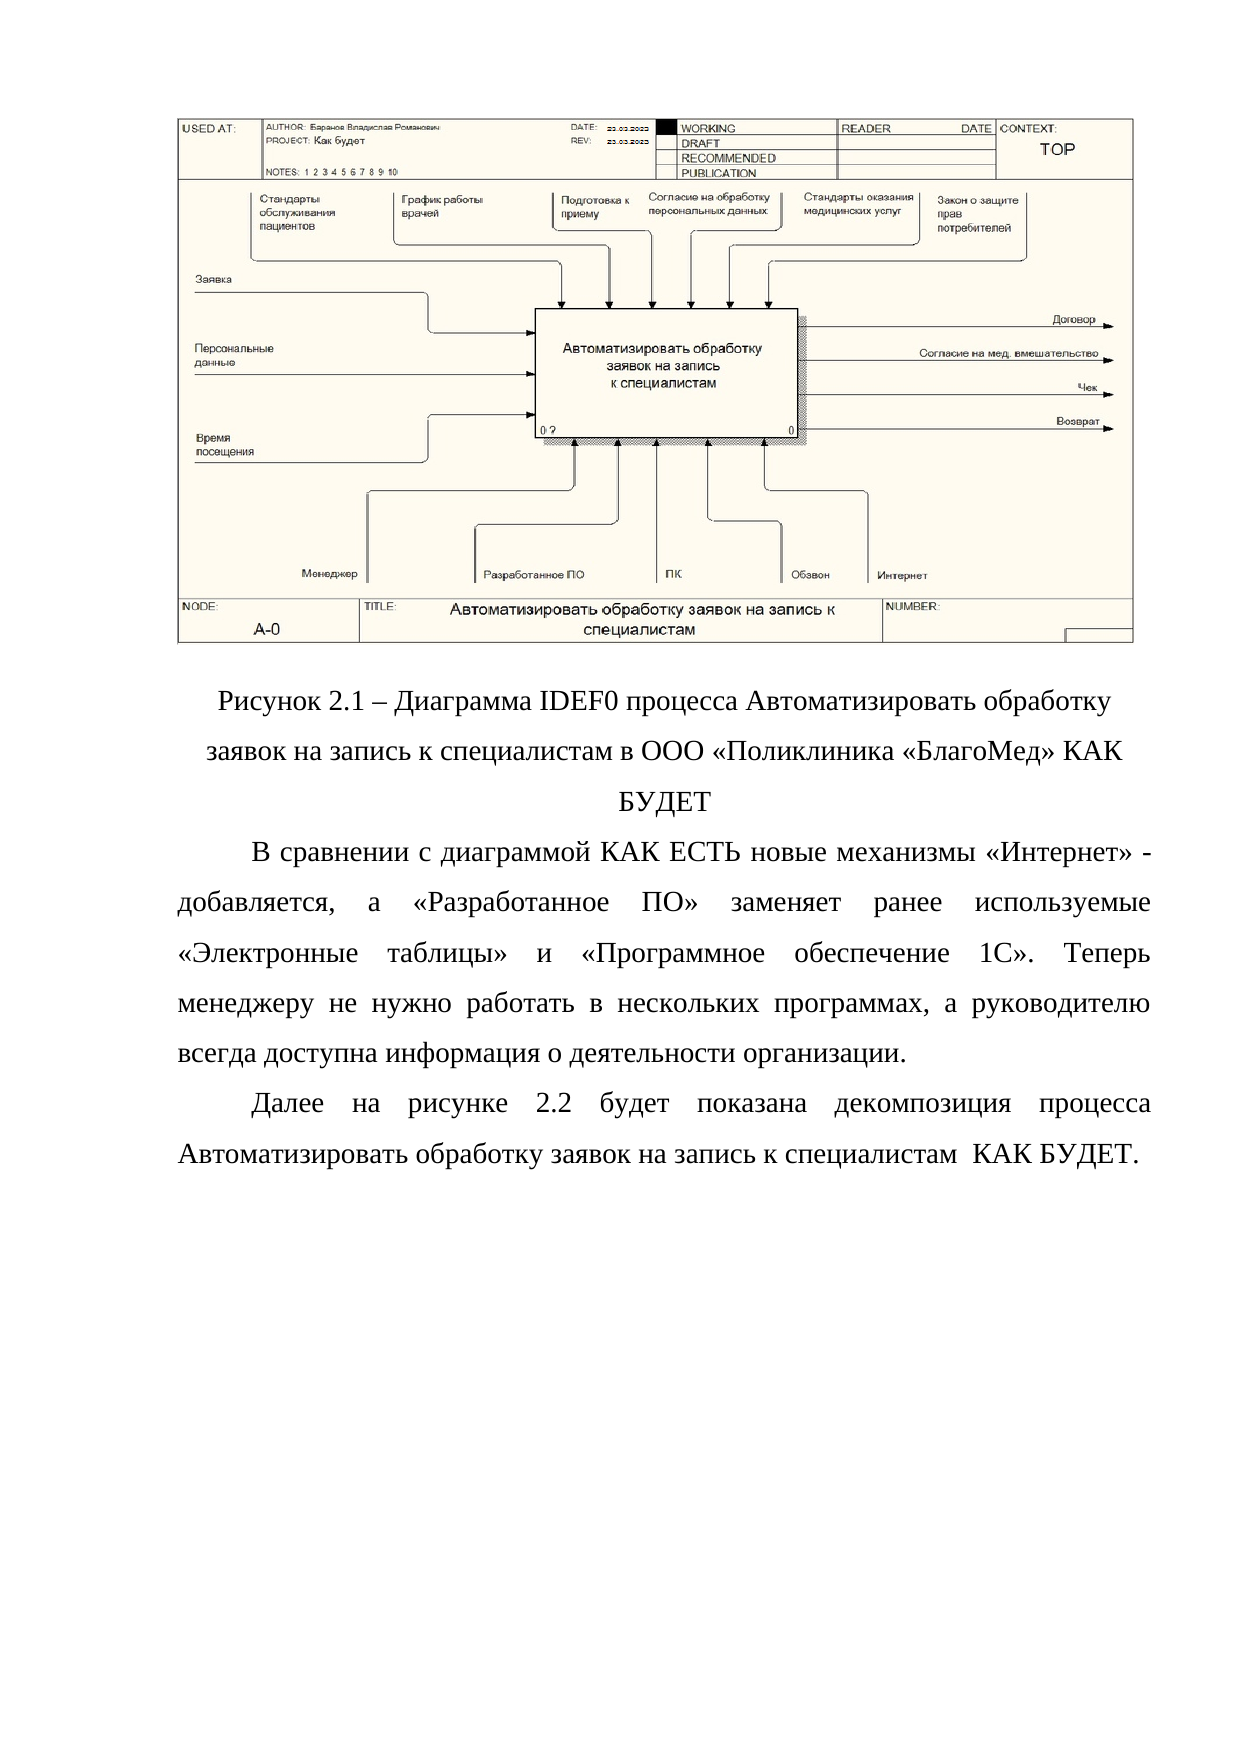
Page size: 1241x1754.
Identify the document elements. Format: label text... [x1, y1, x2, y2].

text Рисунок 2.1 – Диаграмма IDEF0 процесса Автоматизировать обработку заявок на запись к специалистам в ООО «Поликлиника «БлагоМед» КАК БУДЕТ [177, 118, 1152, 817]
text Далее на рисунке 2.2 будет показана декомпозиция процесса Автоматизировать обработку заявок на запись к специалистам КАК БУДЕТ. [177, 1086, 1152, 1169]
text В сравнении с диаграммой КАК ЕСТЬ новые механизмы «Интернет» - добавляется, а «Разработанное ПО» заменяет ранее используемые «Электронные таблицы» и «Программное обеспечение 1С». Теперь менеджеру не нужно работать в нескольких программах, а руководителю всегда доступна информация о деятельности организации. [177, 834, 1152, 1069]
